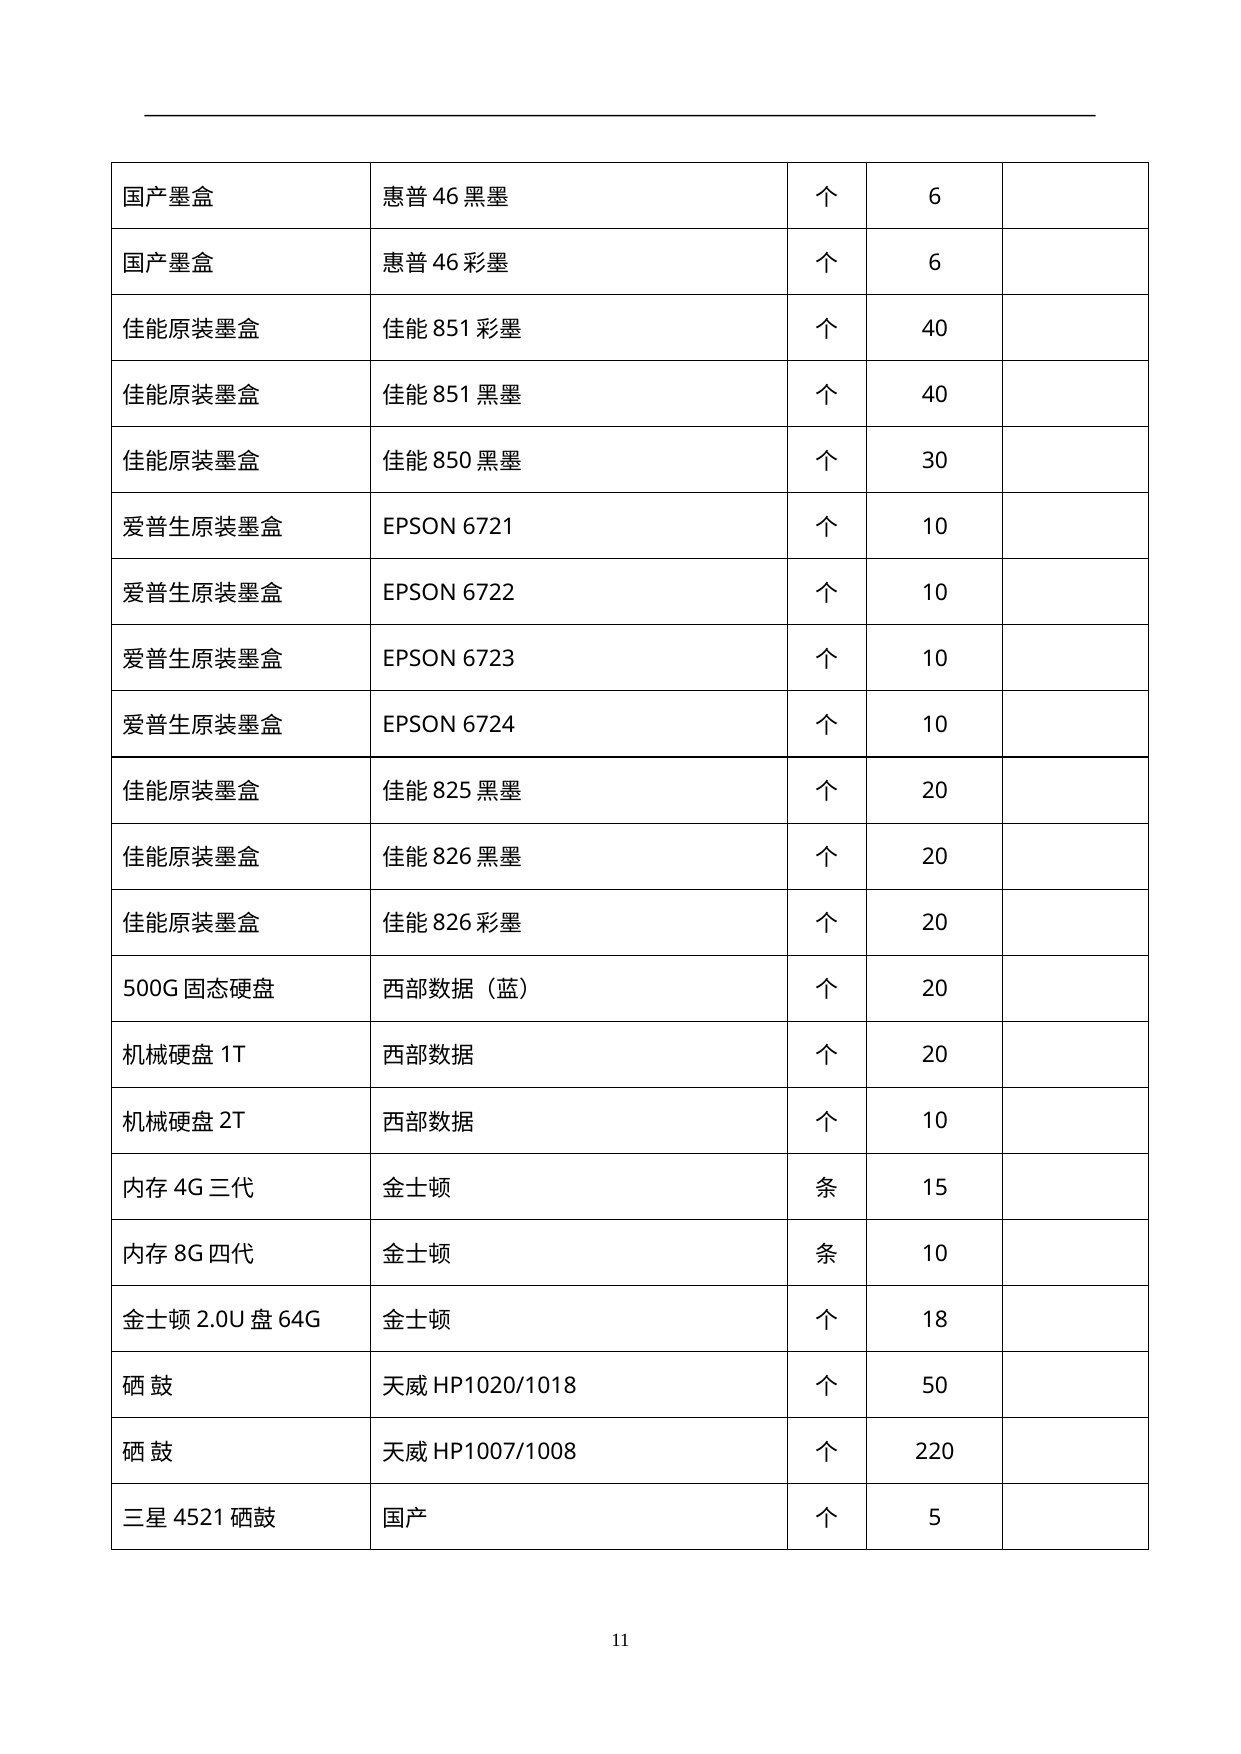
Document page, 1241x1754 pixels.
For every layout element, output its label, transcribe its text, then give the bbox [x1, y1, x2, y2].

table_cell 10 [867, 559, 1002, 624]
table_cell 个 [788, 163, 866, 228]
table_cell 6 [867, 163, 1002, 228]
table_cell [1003, 1220, 1148, 1285]
table_cell 条 [788, 1220, 866, 1285]
table_cell 机械硬盘 1T [112, 1022, 370, 1087]
table_cell 三星4521硒鼓 [112, 1484, 370, 1549]
table_cell [1003, 295, 1148, 360]
table_cell 20 [867, 956, 1002, 1021]
table_cell EPSON 6721 [371, 493, 787, 558]
table_cell EPSON 6722 [371, 559, 787, 624]
table_cell 个 [788, 295, 866, 360]
table_cell 天威HP1020/1018 [371, 1352, 787, 1417]
table_cell 个 [788, 625, 866, 690]
table_cell [1003, 1022, 1148, 1087]
table_cell [1003, 1154, 1148, 1219]
table_cell 爱普生原装墨盒 [112, 625, 370, 690]
table_cell 佳能851黑墨 [371, 361, 787, 426]
table_cell 爱普生原装墨盒 [112, 691, 370, 756]
table_cell 条 [788, 1154, 866, 1219]
table_cell 佳能原装墨盒 [112, 427, 370, 492]
table_cell [1003, 361, 1148, 426]
table_cell 个 [788, 361, 866, 426]
table_cell 20 [867, 890, 1002, 954]
table_cell 500G固态硬盘 [112, 956, 370, 1021]
table_cell 佳能原装墨盒 [112, 890, 370, 954]
table_cell 10 [867, 493, 1002, 558]
table_cell 个 [788, 890, 866, 954]
table_cell 个 [788, 1022, 866, 1087]
table_cell [1003, 824, 1148, 888]
table_cell 佳能原装墨盒 [112, 824, 370, 888]
table_cell 20 [867, 824, 1002, 888]
table_cell 个 [788, 427, 866, 492]
table_cell 个 [788, 758, 866, 822]
table_cell 10 [867, 625, 1002, 690]
table_cell 20 [867, 758, 1002, 822]
table_cell 30 [867, 427, 1002, 492]
table_cell 爱普生原装墨盒 [112, 559, 370, 624]
table_cell 金士顿2.0U盘 64G [112, 1286, 370, 1351]
table_cell 个 [788, 956, 866, 1021]
table_cell [1003, 427, 1148, 492]
table_cell [1003, 1418, 1148, 1483]
table_cell EPSON 6723 [371, 625, 787, 690]
table_cell 50 [867, 1352, 1002, 1417]
table_cell 内存 4G三代 [112, 1154, 370, 1219]
table_cell 国产墨盒 [112, 229, 370, 294]
table_cell 金士顿 [371, 1220, 787, 1285]
table_cell [1003, 1352, 1148, 1417]
table_cell 40 [867, 361, 1002, 426]
table_cell [1003, 1484, 1148, 1549]
table_cell 个 [788, 1088, 866, 1153]
table_cell 金士顿 [371, 1286, 787, 1351]
table_cell 西部数据（蓝） [371, 956, 787, 1021]
table_cell 10 [867, 1088, 1002, 1153]
table_cell 金士顿 [371, 1154, 787, 1219]
table_cell EPSON 6724 [371, 691, 787, 756]
table_cell 10 [867, 691, 1002, 756]
table_cell 惠普46黑墨 [371, 163, 787, 228]
table_cell 爱普生原装墨盒 [112, 493, 370, 558]
table_cell [1003, 1286, 1148, 1351]
table_cell [1003, 229, 1148, 294]
table_cell 国产墨盒 [112, 163, 370, 228]
table_cell 机械硬盘2T [112, 1088, 370, 1153]
table_cell 个 [788, 691, 866, 756]
table_cell [1003, 691, 1148, 756]
table_cell 硒 鼓 [112, 1352, 370, 1417]
table_cell 40 [867, 295, 1002, 360]
table_cell 20 [867, 1022, 1002, 1087]
table_cell 佳能851彩墨 [371, 295, 787, 360]
table_cell [1003, 625, 1148, 690]
table_cell [1003, 163, 1148, 228]
table_cell 惠普46彩墨 [371, 229, 787, 294]
table_cell 西部数据 [371, 1088, 787, 1153]
table_cell 18 [867, 1286, 1002, 1351]
table_cell 佳能825黑墨 [371, 758, 787, 822]
table_cell 佳能826黑墨 [371, 824, 787, 888]
table_cell 佳能原装墨盒 [112, 295, 370, 360]
table_cell 个 [788, 1484, 866, 1549]
table_cell 硒 鼓 [112, 1418, 370, 1483]
table_cell 个 [788, 559, 866, 624]
table_cell 220 [867, 1418, 1002, 1483]
table_cell 个 [788, 493, 866, 558]
table_cell 6 [867, 229, 1002, 294]
table_cell 个 [788, 1352, 866, 1417]
table_cell 佳能原装墨盒 [112, 758, 370, 822]
table_cell 天威HP1007/1008 [371, 1418, 787, 1483]
table_cell 个 [788, 1286, 866, 1351]
table_cell [1003, 1088, 1148, 1153]
table_cell 佳能826彩墨 [371, 890, 787, 954]
table_cell 15 [867, 1154, 1002, 1219]
table_cell 个 [788, 1418, 866, 1483]
table_cell [1003, 493, 1148, 558]
table_cell 个 [788, 824, 866, 888]
table_cell [1003, 559, 1148, 624]
table_cell 5 [867, 1484, 1002, 1549]
table_cell 10 [867, 1220, 1002, 1285]
table_cell 西部数据 [371, 1022, 787, 1087]
table_cell 内存 8G四代 [112, 1220, 370, 1285]
table_cell 佳能850黑墨 [371, 427, 787, 492]
table_cell 个 [788, 229, 866, 294]
table_cell 国产 [371, 1484, 787, 1549]
table_cell 佳能原装墨盒 [112, 361, 370, 426]
table_cell [1003, 956, 1148, 1021]
table_cell [1003, 890, 1148, 954]
table_cell [1003, 758, 1148, 822]
